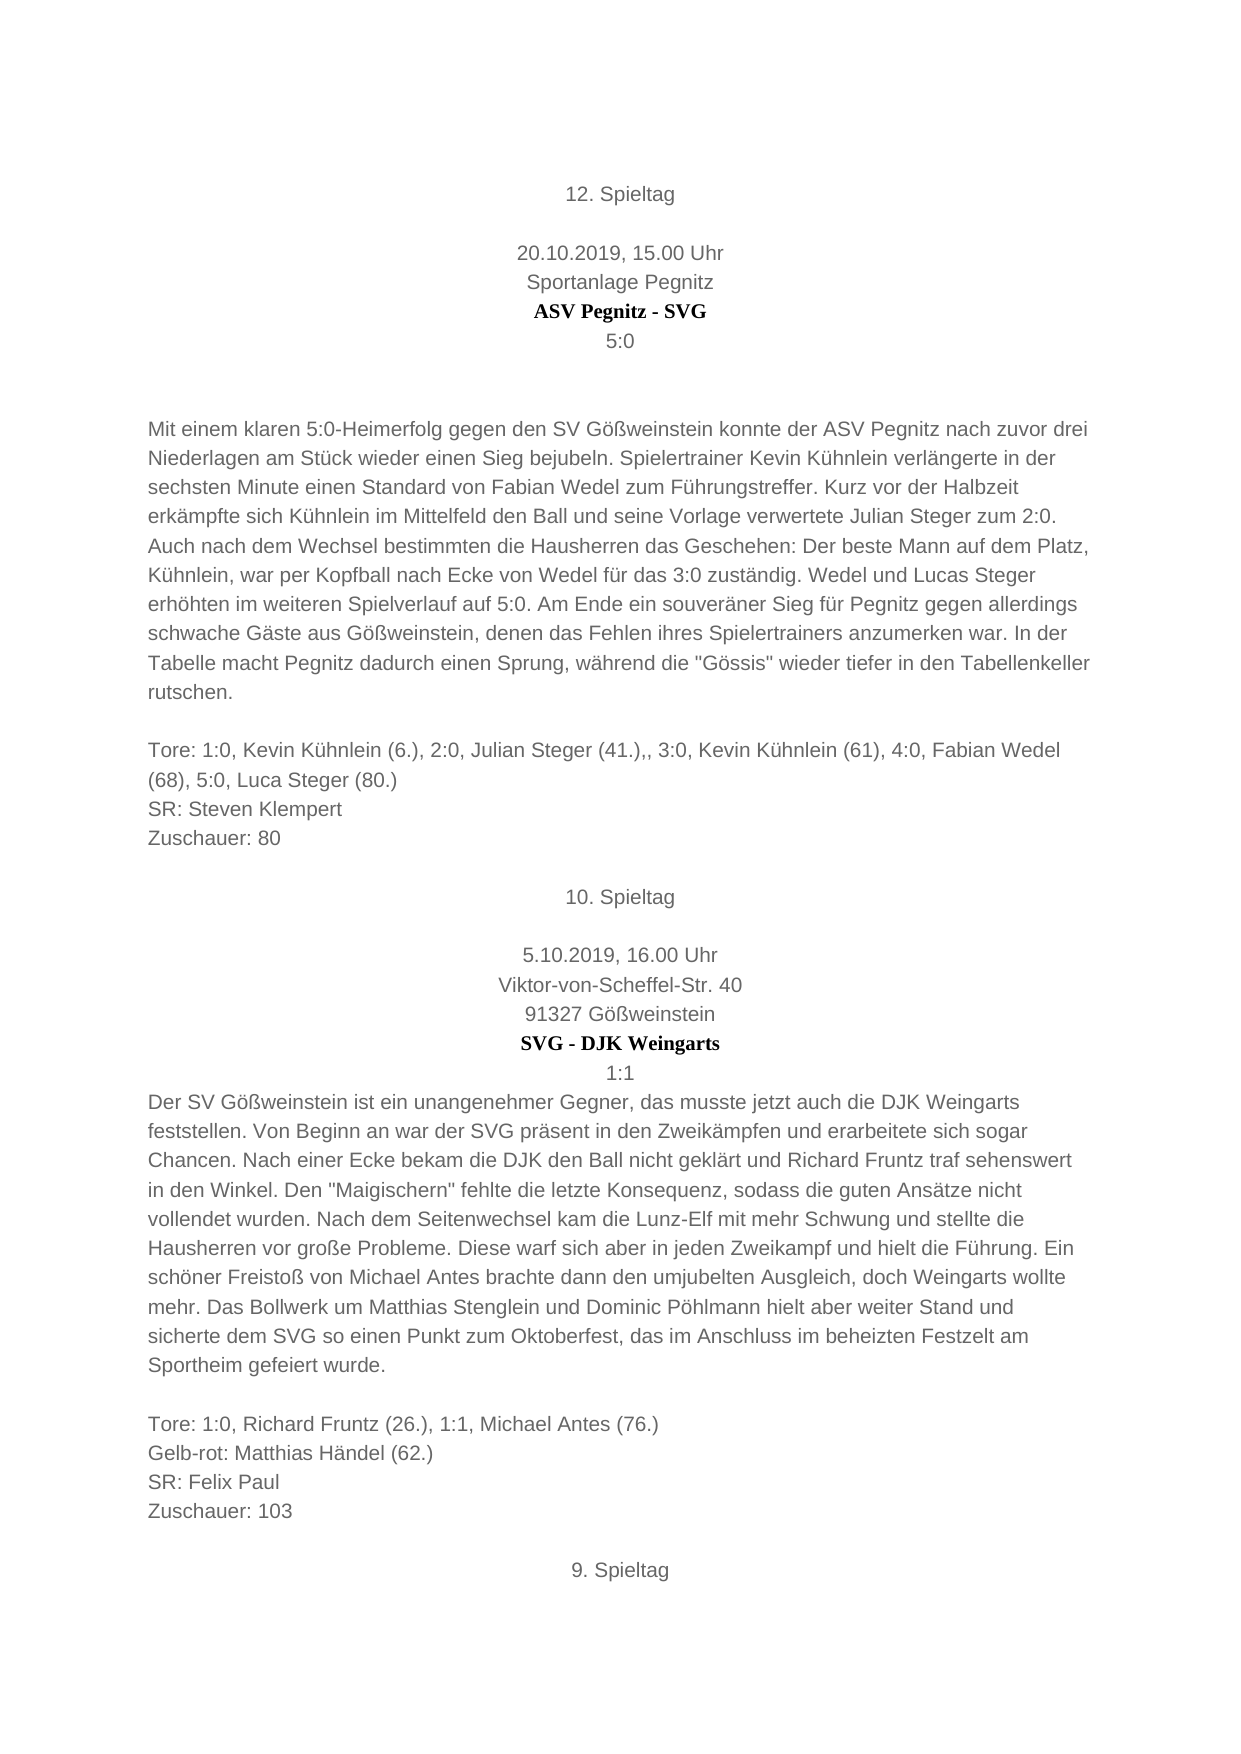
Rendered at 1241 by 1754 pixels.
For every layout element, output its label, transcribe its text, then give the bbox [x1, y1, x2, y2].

text Gelb-rot: Matthias Händel (62.) [148, 1436, 1093, 1465]
text 10. Spieltag [148, 879, 1093, 909]
text 20.10.2019, 15.00 Uhr [148, 235, 1093, 265]
text 1:1 [148, 1055, 1093, 1084]
text ASV Pegnitz - SVG [148, 294, 1093, 323]
text 91327 Gößweinstein [148, 996, 1093, 1026]
text 9. Spieltag [148, 1553, 1093, 1582]
text 5:0 [148, 323, 1093, 352]
text Viktor-von-Scheffel-Str. 40 [148, 967, 1093, 996]
text 5.10.2019, 16.00 Uhr [148, 938, 1093, 967]
text 12. Spieltag [148, 177, 1093, 206]
text Der SV Gößweinstein ist ein unangenehmer Gegner, das musste jetzt auch die DJK Weingarts feststellen. Von Beginn an war der SVG präsent in den Zweikämpfen und erarbeitete sich sogar Chancen. Nach einer Ecke bekam die DJK den Ball nicht geklärt und Richard Fruntz traf sehenswert in den Winkel. Den "Maigischern" fehlte die letzte Konsequenz, sodass die guten Ansätze nicht vollendet wurden. Nach dem Seitenwechsel kam die Lunz-Elf mit mehr Schwung und stellte die Hausherren vor große Probleme. Diese warf sich aber in jeden Zweikampf und hielt die Führung. Ein schöner Freistoß von Michael Antes brachte dann den umjubelten Ausgleich, doch Weingarts wollte mehr. Das Bollwerk um Matthias Stenglein und Dominic Pöhlmann hielt aber weiter Stand und sicherte dem SVG so einen Punkt zum Oktoberfest, das im Anschluss im beheizten Festzelt am Sportheim gefeiert wurde. [148, 1084, 1093, 1377]
text Mit einem klaren 5:0-Heimerfolg gegen den SV Gößweinstein konnte der ASV Pegnitz nach zuvor drei Niederlagen am Stück wieder einen Sieg bejubeln. Spielertrainer Kevin Kühnlein verlängerte in der sechsten Minute einen Standard von Fabian Wedel zum Führungstreffer. Kurz vor der Halbzeit erkämpfte sich Kühnlein im Mittelfeld den Ball und seine Vorlage verwertete Julian Steger zum 2:0. Auch nach dem Wechsel bestimmten die Hausherren das Geschehen: Der beste Mann auf dem Platz, Kühnlein, war per Kopfball nach Ecke von Wedel für das 3:0 zuständig. Wedel und Lucas Steger erhöhten im weiteren Spielverlauf auf 5:0. Am Ende ein souveräner Sieg für Pegnitz gegen allerdings schwache Gäste aus Gößweinstein, denen das Fehlen ihres Spielertrainers anzumerken war. In der Tabelle macht Pegnitz dadurch einen Sprung, während die "Gössis" wieder tiefer in den Tabellenkeller rutschen. [148, 411, 1093, 704]
text SR: Steven Klempert [148, 792, 1093, 821]
text Tore: 1:0, Kevin Kühnlein (6.), 2:0, Julian Steger (41.),, 3:0, Kevin Kühnlein (61), 4:0, Fabian Wedel (68), 5:0, Luca Steger (80.) [148, 733, 1093, 792]
text Tore: 1:0, Richard Fruntz (26.), 1:1, Michael Antes (76.) [148, 1406, 1093, 1436]
text Zuschauer: 80 [148, 821, 1093, 850]
text SR: Felix Paul [148, 1465, 1093, 1494]
text Zuschauer: 103 [148, 1494, 1093, 1523]
text Sportanlage Pegnitz [148, 265, 1093, 294]
text SVG - DJK Weingarts [148, 1026, 1093, 1055]
